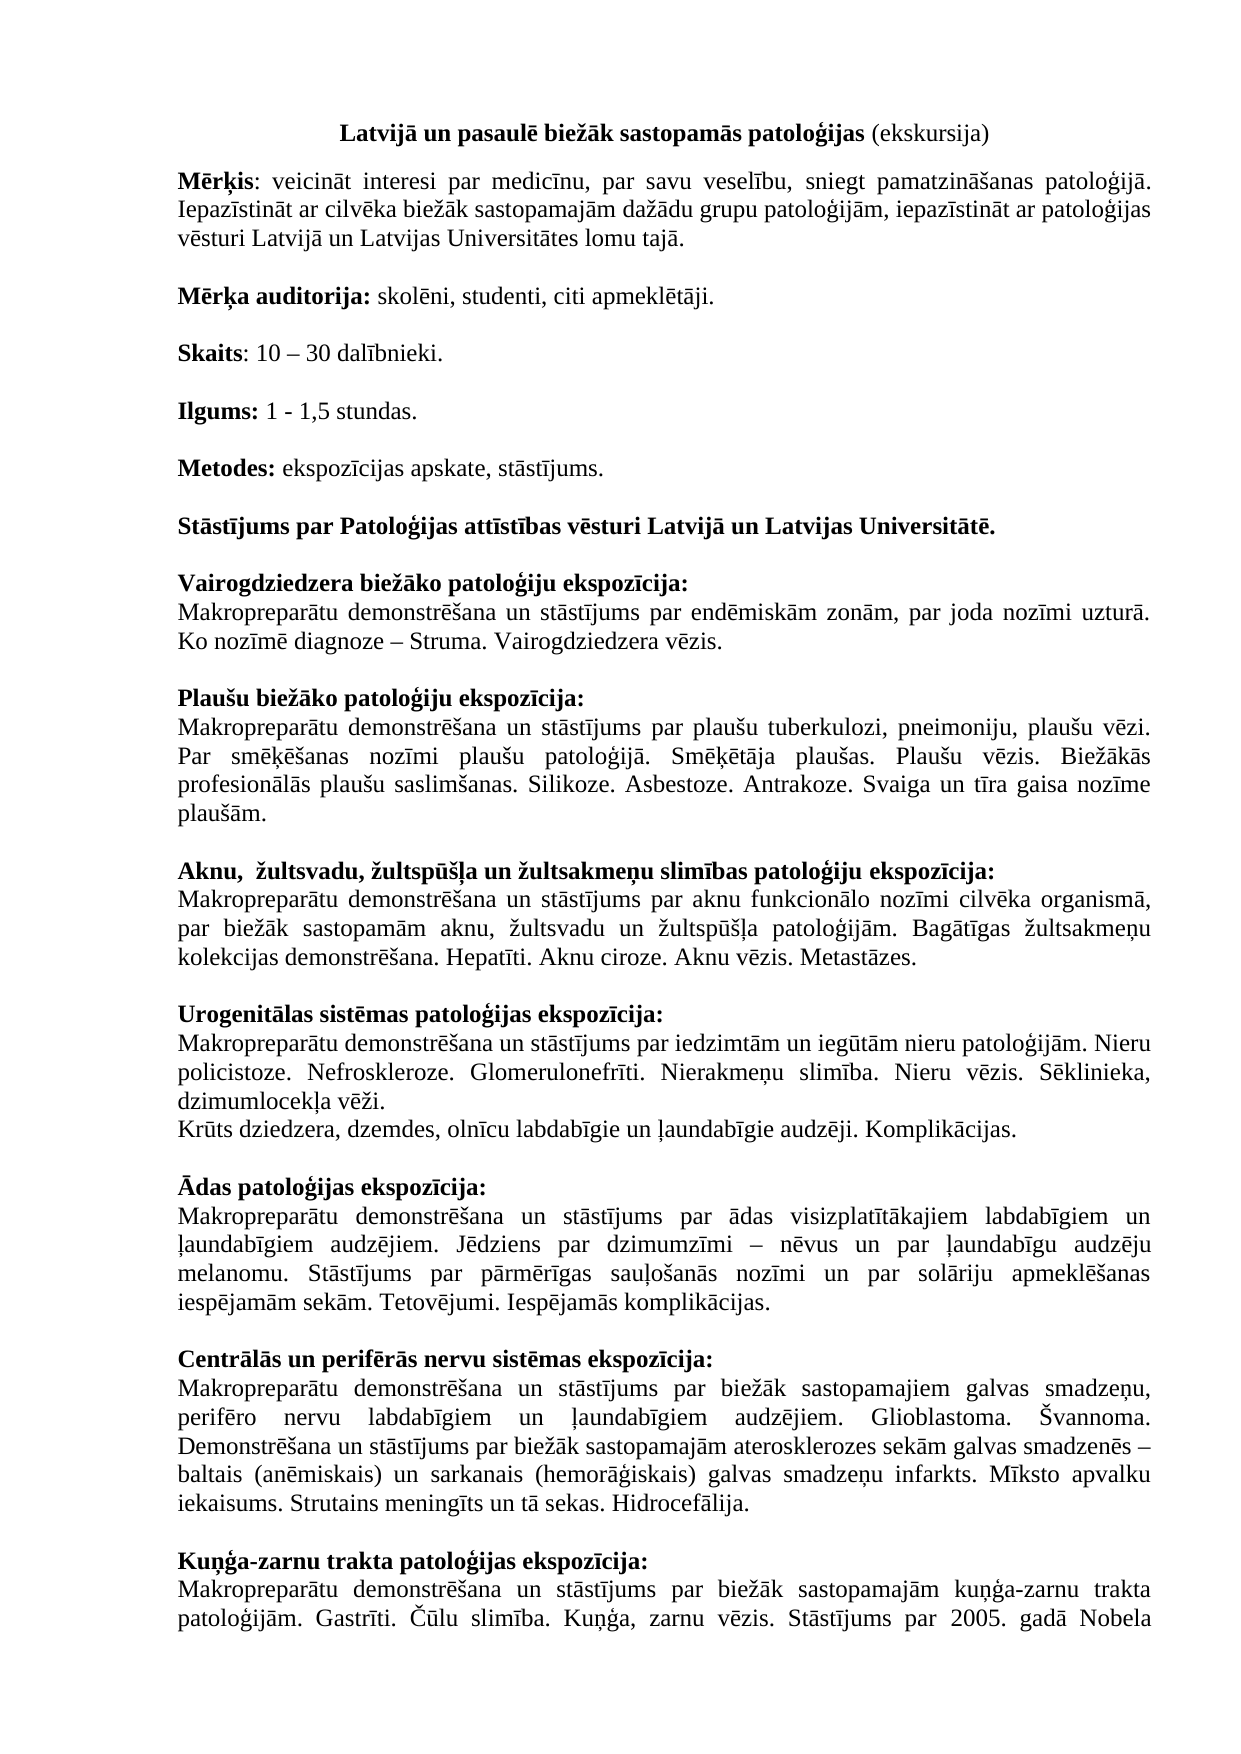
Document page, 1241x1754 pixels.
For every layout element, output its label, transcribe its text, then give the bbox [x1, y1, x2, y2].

text Ilgums: 1 - 1,5 stundas. [177, 396, 1152, 424]
text Mērķa auditorija: skolēni, studenti, citi apmeklētāji. [177, 281, 1152, 309]
text Centrālās un perifērās nervu sistēmas ekspozīcija: [177, 1344, 1152, 1373]
text Makropreparātu demonstrēšana un stāstījums par plaušu tuberkulozi, pneimoniju, plaušu vēzi. Par smēķēšanas nozīmi plaušu patoloģijā. Smēķētāja plaušas. Plaušu vēzis. Biežākās profesionālās plaušu saslimšanas. Silikoze. Asbestoze. Antrakoze. Svaiga un tīra gaisa nozīme plaušām. [177, 712, 1152, 827]
text Latvijā un pasaulē biežāk sastopamās patoloģijas (ekskursija) [177, 118, 1152, 147]
text Plaušu biežāko patoloģiju ekspozīcija: [177, 683, 1152, 712]
text Aknu, žultsvadu, žultspūšļa un žultsakmeņu slimības patoloģiju ekspozīcija: [177, 856, 1152, 884]
text Makropreparātu demonstrēšana un stāstījums par endēmiskām zonām, par joda nozīmi uzturā. Ko nozīmē diagnoze – Struma. Vairogdziedzera vēzis. [177, 597, 1152, 654]
text Makropreparātu demonstrēšana un stāstījums par ādas visizplatītākajiem labdabīgiem un ļaundabīgiem audzējiem. Jēdziens par dzimumzīmi – nēvus un par ļaundabīgu audzēju melanomu. Stāstījums par pārmērīgas sauļošanās nozīmi un par solāriju apmeklēšanas iespējamām sekām. Tetovējumi. Iespējamās komplikācijas. [177, 1201, 1152, 1316]
text Skaits: 10 – 30 dalībnieki. [177, 338, 1152, 367]
text Makropreparātu demonstrēšana un stāstījums par iedzimtām un iegūtām nieru patoloģijām. Nieru policistoze. Nefroskleroze. Glomerulonefrīti. Nierakmeņu slimība. Nieru vēzis. Sēklinieka, dzimumlocekļa vēži. [177, 1028, 1152, 1114]
text Makropreparātu demonstrēšana un stāstījums par aknu funkcionālo nozīmi cilvēka organismā, par biežāk sastopamām aknu, žultsvadu un žultspūšļa patoloģijām. Bagātīgas žultsakmeņu kolekcijas demonstrēšana. Hepatīti. Aknu ciroze. Aknu vēzis. Metastāzes. [177, 884, 1152, 971]
text Krūts dziedzera, dzemdes, olnīcu labdabīgie un ļaundabīgie audzēji. Komplikācijas. [177, 1114, 1152, 1143]
text Vairogdziedzera biežāko patoloģiju ekspozīcija: [177, 568, 1152, 597]
text Makropreparātu demonstrēšana un stāstījums par biežāk sastopamajiem galvas smadzeņu, perifēro nervu labdabīgiem un ļaundabīgiem audzējiem. Glioblastoma. Švannoma. Demonstrēšana un stāstījums par biežāk sastopamajām aterosklerozes sekām galvas smadzenēs – baltais (anēmiskais) un sarkanais (hemorāģiskais) galvas smadzeņu infarkts. Mīksto apvalku iekaisums. Strutains meningīts un tā sekas. Hidrocefālija. [177, 1373, 1152, 1517]
text Stāstījums par Patoloģijas attīstības vēsturi Latvijā un Latvijas Universitātē. [177, 511, 1152, 539]
text Ādas patoloģijas ekspozīcija: [177, 1172, 1152, 1201]
text Kuņģa-zarnu trakta patoloģijas ekspozīcija: [177, 1546, 1152, 1574]
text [177, 1574, 1152, 1632]
text Mērķis: veicināt interesi par medicīnu, par savu veselību, sniegt pamatzināšanas patoloģijā. Iepazīstināt ar cilvēka biežāk sastopamajām dažādu grupu patoloģijām, iepazīstināt ar patoloģijas vēsturi Latvijā un Latvijas Universitātes lomu tajā. [177, 166, 1152, 252]
text Metodes: ekspozīcijas apskate, stāstījums. [177, 453, 1152, 482]
text Urogenitālas sistēmas patoloģijas ekspozīcija: [177, 999, 1152, 1028]
